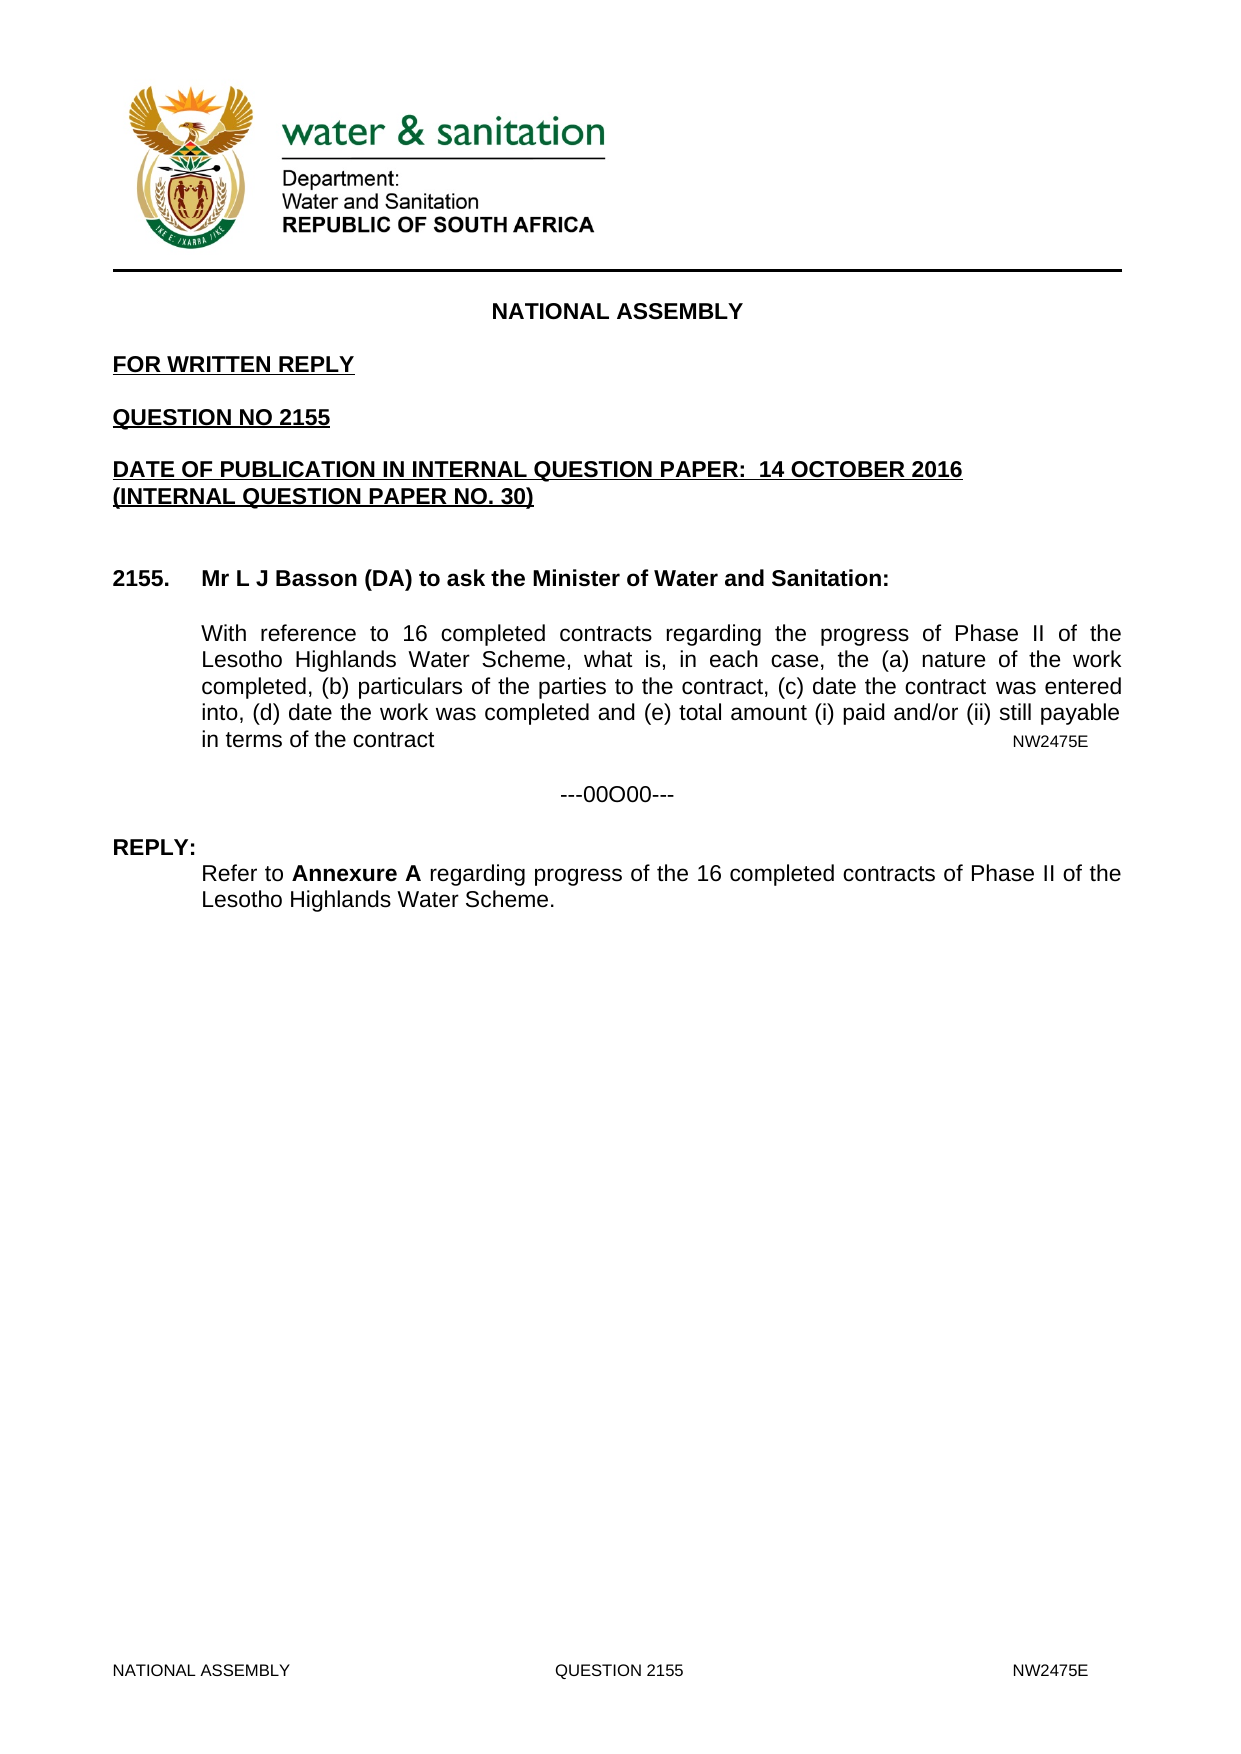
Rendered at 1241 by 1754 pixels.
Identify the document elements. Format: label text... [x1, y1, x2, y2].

text (INTERNAL QUESTION PAPER NO. 30) [112, 483, 1122, 509]
text With reference to 16 completed contracts regarding the progress of Phase II of the Lesotho Highlands Water Scheme, what is, in each case, the (a) nature of the work completed, (b) particulars of the parties to the contract, (c) date the contract was entered into, (d) date the work was completed and (e) total amount (i) paid and/or (ii) still payable in terms of the contract NW2475E [201, 620, 1122, 752]
text REPLY: [112, 834, 1122, 860]
text DATE OF PUBLICATION IN INTERNAL QUESTION PAPER: 14 OCTOBER 2016 [112, 456, 1122, 483]
picture [112, 68, 683, 267]
title NATIONAL ASSEMBLY [112, 298, 1122, 324]
text QUESTION NO 2155 [112, 404, 1122, 430]
text 2155. Mr L J Basson (DA) to ask the Minister of Water and Sanitation: [112, 564, 1122, 591]
text Refer to Annexure A regarding progress of the 16 completed contracts of Phase II of the Lesotho Highlands Water Scheme. [201, 860, 1122, 913]
text ---00O00--- [112, 781, 1122, 807]
text FOR WRITTEN REPLY [112, 351, 1122, 377]
